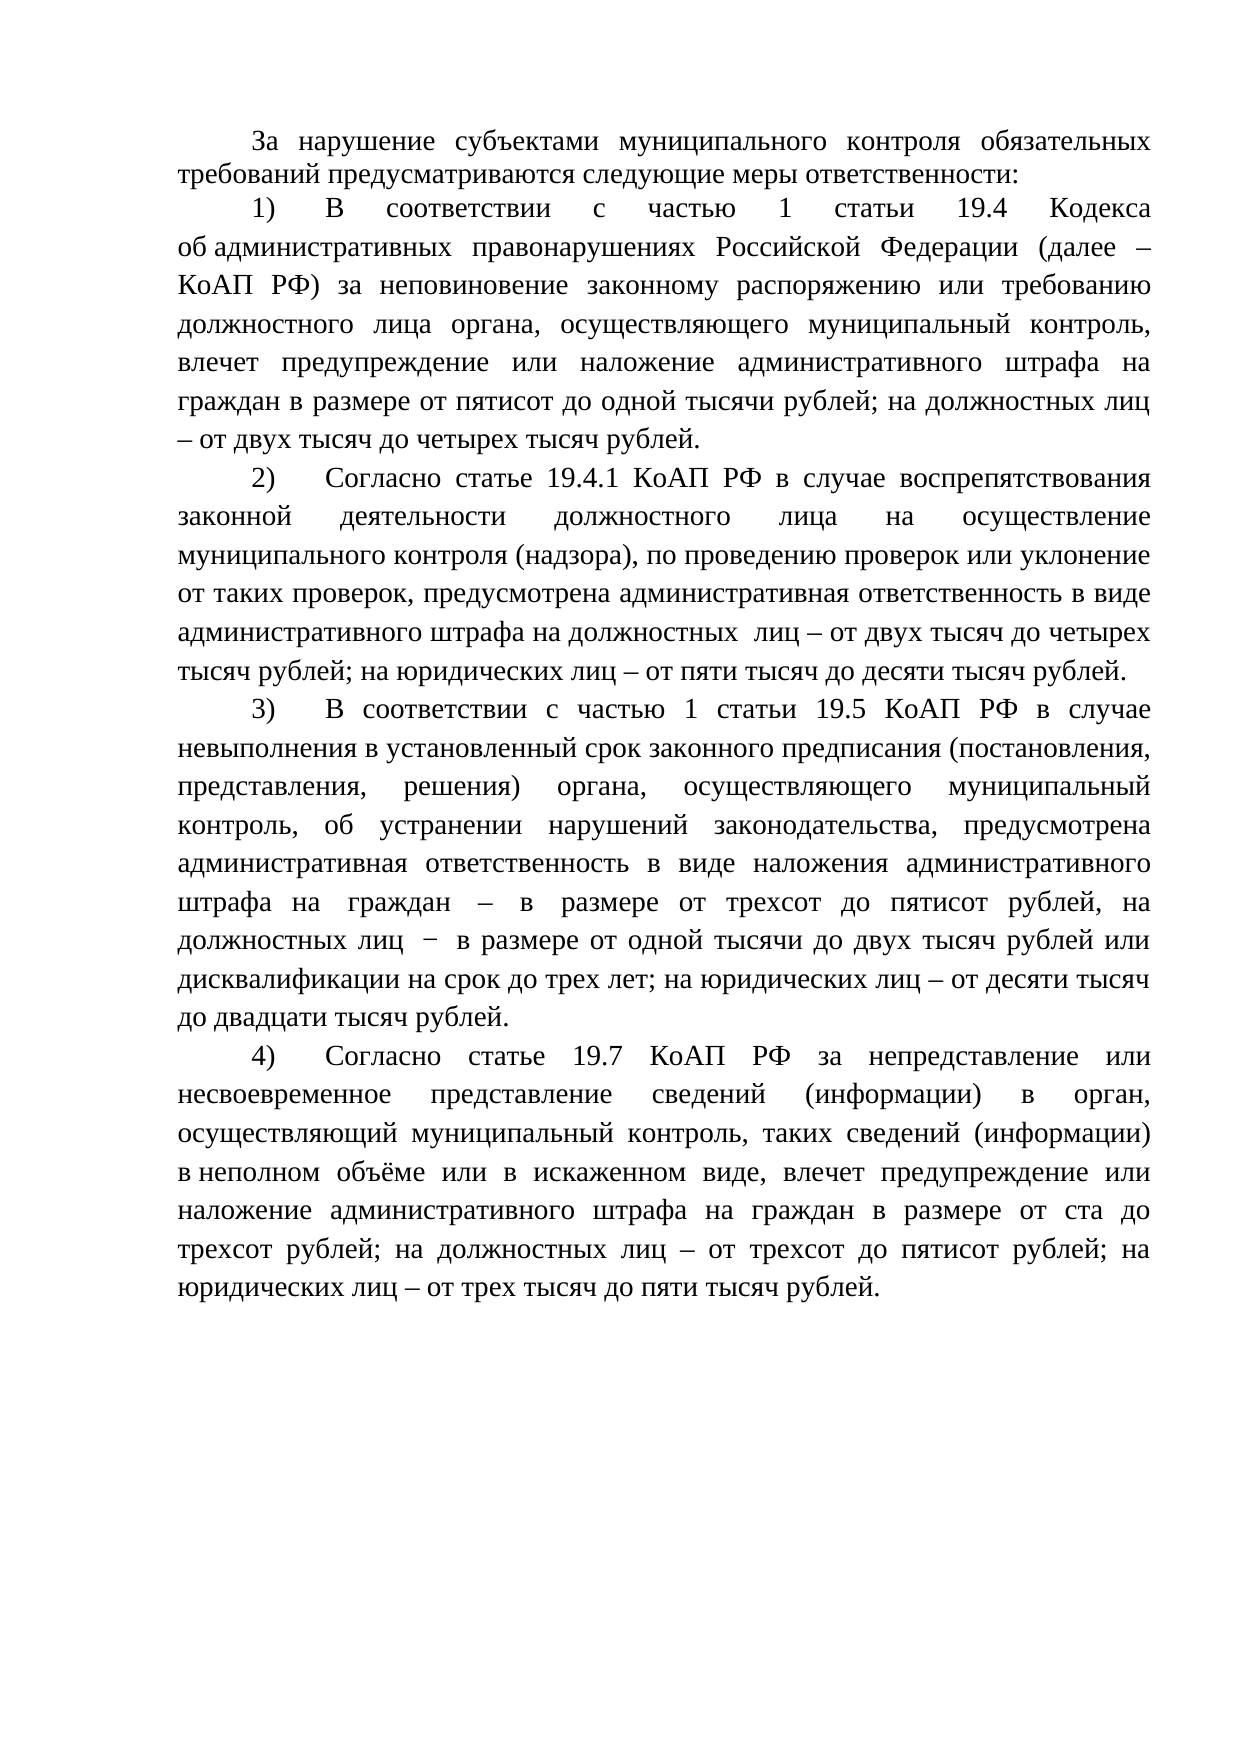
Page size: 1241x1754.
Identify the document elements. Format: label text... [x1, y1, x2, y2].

text За нарушение субъектами муниципального контроля обязательных требований предусматриваются следующие меры ответственности: [177, 123, 1152, 190]
list В соответствии с частью 1 статьи 19.5 КоАП РФ в случае невыполнения в установленный срок законного предписания (постановления, представления, решения) органа, осуществляющего муниципальный контроль, об устранении нарушений законодательства, предусмотрена административная ответственность в виде наложения административного штрафа на граждан – в размере от трехсот до пятисот рублей, на должностных лиц − в размере от одной тысячи до двух тысяч рублей или дисквалификации на срок до трех лет; на юридических лиц – от десяти тысяч до двадцати тысяч рублей. [177, 691, 1152, 1033]
list В соответствии с частью 1 статьи 19.4 Кодекса об административных правонарушениях Российской Федерации (далее – КоАП РФ) за неповиновение законному распоряжению или требованию должностного лица органа, осуществляющего муниципальный контроль, влечет предупреждение или наложение административного штрафа на граждан в размере от пятисот до одной тысячи рублей; на должностных лиц – от двух тысяч до четырех тысяч рублей. [177, 190, 1152, 306]
list Согласно статье 19.4.1 КоАП РФ в случае воспрепятствования законной деятельности должностного лица на осуществление муниципального контроля (надзора), по проведению проверок или уклонение от таких проверок, предусмотрена административная ответственность в виде административного штрафа на должностных лиц – от двух тысяч до четырех тысяч рублей; на юридических лиц – от пяти тысяч до десяти тысяч рублей. [177, 460, 1152, 686]
list Согласно статье 19.7 КоАП РФ за непредставление или несвоевременное представление сведений (информации) в орган, осуществляющий муниципальный контроль, таких сведений (информации) в неполном объёме или в искаженном виде, влечет предупреждение или наложение административного штрафа на граждан в размере от ста до трехсот рублей; на должностных лиц – от трехсот до пятисот рублей; на юридических лиц – от трех тысяч до пяти тысяч рублей. [177, 1038, 1152, 1303]
list В соответствии с частью 1 статьи 19.4 Кодекса об административных правонарушениях Российской Федерации (далее – КоАП РФ) за неповиновение законному распоряжению или требованию должностного лица органа, осуществляющего муниципальный контроль, влечет предупреждение или наложение административного штрафа на граждан в размере от пятисот до одной тысячи рублей; на должностных лиц – от двух тысяч до четырех тысяч рублей. [177, 339, 1152, 455]
